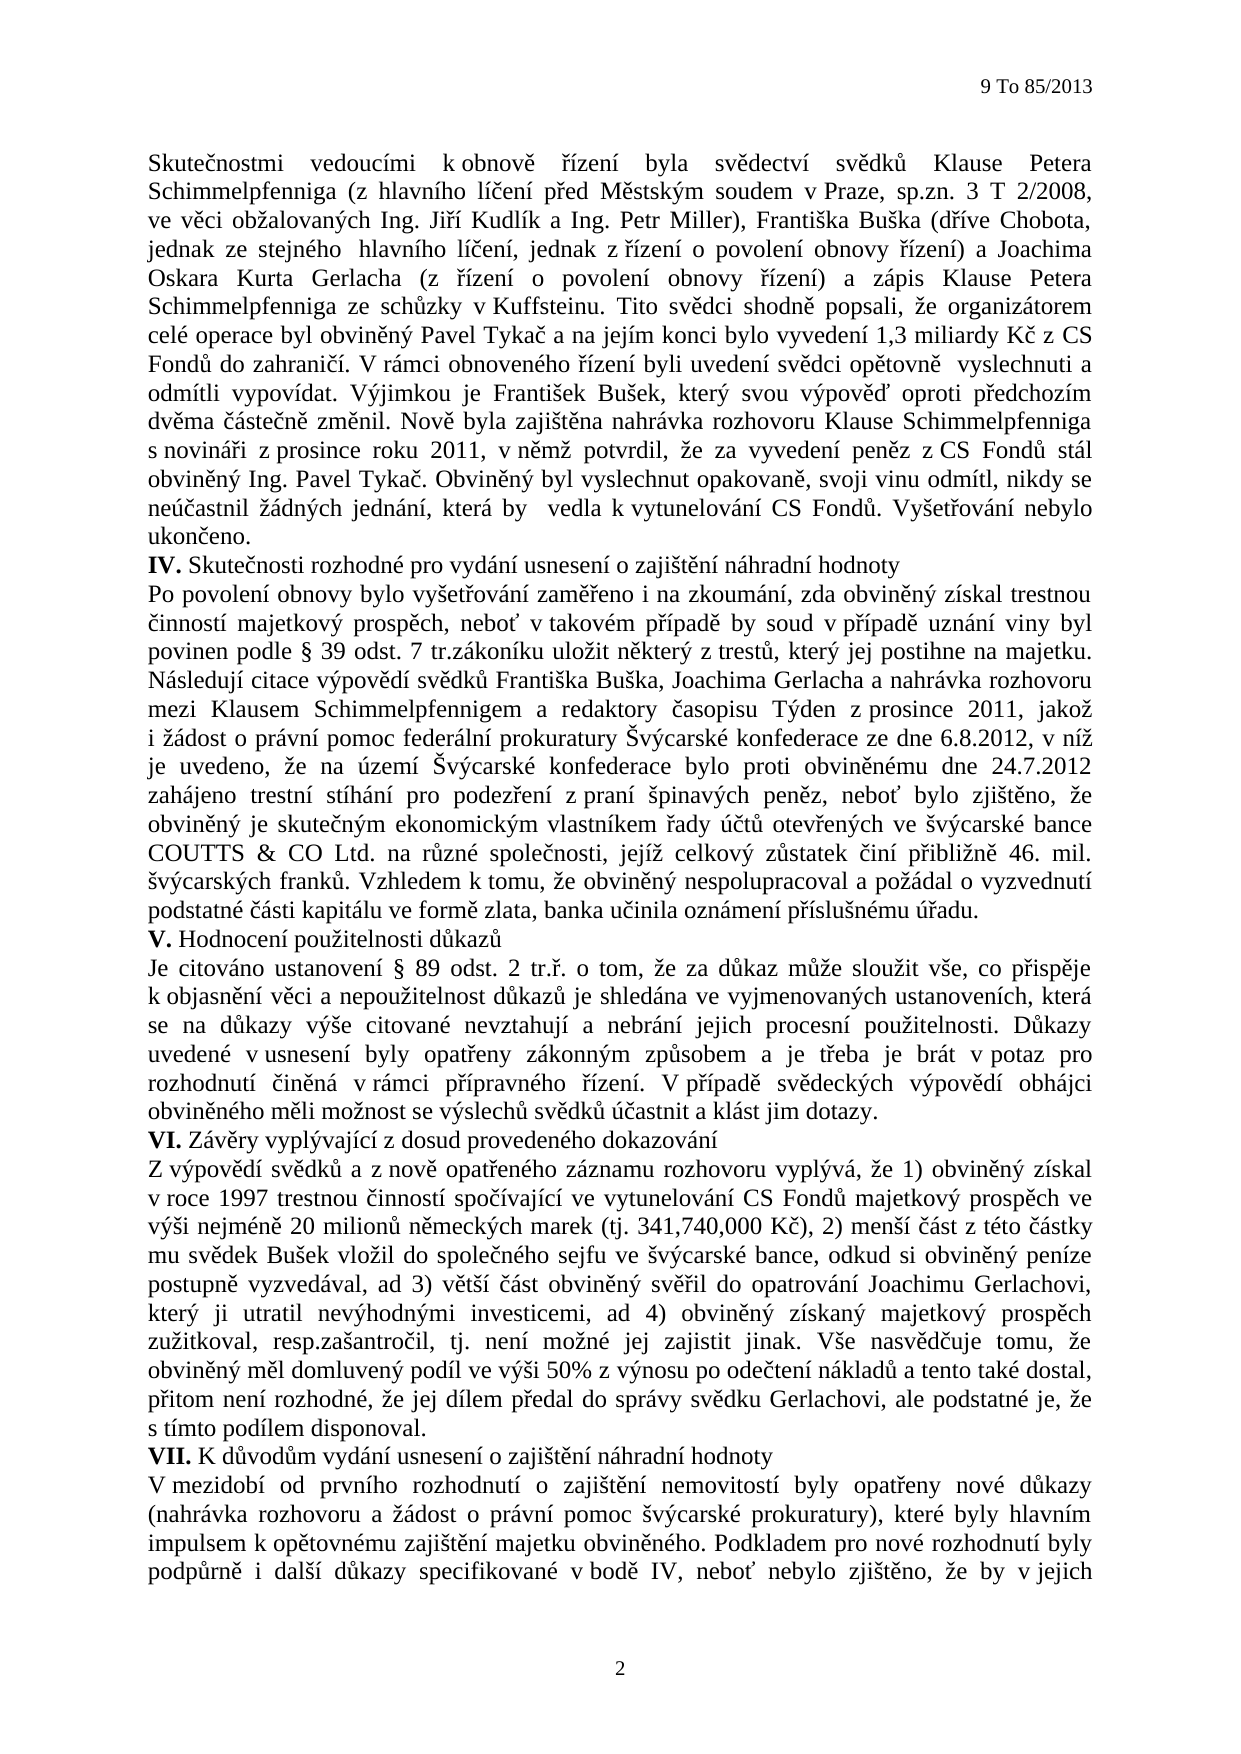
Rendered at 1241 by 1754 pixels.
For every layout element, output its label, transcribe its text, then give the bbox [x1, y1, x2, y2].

text IV. Skutečnosti rozhodné pro vydání usnesení o zajištění náhradní hodnoty [148, 550, 1093, 579]
text Po povolení obnovy bylo vyšetřování zaměřeno i na zkoumání, zda obviněný získal trestnou činností majetkový prospěch, neboť v takovém případě by soud v případě uznání viny byl povinen podle § 39 odst. 7 tr.zákoníku uložit některý z trestů, který jej postihne na majetku. Následují citace výpovědí svědků Františka Buška, Joachima Gerlacha a nahrávka rozhovoru mezi Klausem Schimmelpfennigem a redaktory časopisu Týden z prosince 2011, jakož i žádost o právní pomoc federální prokuratury Švýcarské konfederace ze dne 6.8.2012, v níž je uvedeno, že na území Švýcarské konfederace bylo proti obviněnému dne 24.7.2012 zahájeno trestní stíhání pro podezření z praní špinavých peněz, neboť bylo zjištěno, že obviněný je skutečným ekonomickým vlastníkem řady účtů otevřených ve švýcarské bance COUTTS & CO Ltd. na různé společnosti, jejíž celkový zůstatek činí přibližně 46. mil. švýcarských franků. Vzhledem k tomu, že obviněný nespolupracoval a požádal o vyzvednutí podstatné části kapitálu ve formě zlata, banka učinila oznámení příslušnému úřadu. [148, 579, 1093, 924]
text Skutečnostmi vedoucími k obnově řízení byla svědectví svědků Klause Petera Schimmelpfenniga (z hlavního líčení před Městským soudem v Praze, sp.zn. 3 T 2/2008, ve věci obžalovaných Ing. Jiří Kudlík a Ing. Petr Miller), Františka Buška (dříve Chobota, jednak ze stejného hlavního líčení, jednak z řízení o povolení obnovy řízení) a Joachima Oskara Kurta Gerlacha (z řízení o povolení obnovy řízení) a zápis Klause Petera Schimmelpfenniga ze schůzky v Kuffsteinu. Tito svědci shodně popsali, že organizátorem celé operace byl obviněný Pavel Tykač a na jejím konci bylo vyvedení 1,3 miliardy Kč z CS Fondů do zahraničí. V rámci obnoveného řízení byli uvedení svědci opětovně vyslechnuti a odmítli vypovídat. Výjimkou je František Bušek, který svou výpověď oproti předchozím dvěma částečně změnil. Nově byla zajištěna nahrávka rozhovoru Klause Schimmelpfenniga s novináři z prosince roku 2011, v němž potvrdil, že za vyvedení peněz z CS Fondů stál obviněný Ing. Pavel Tykač. Obviněný byl vyslechnut opakovaně, svoji vinu odmítl, nikdy se neúčastnil žádných jednání, která by vedla k vytunelování CS Fondů. Vyšetřování nebylo ukončeno. [148, 148, 1093, 550]
text Z výpovědí svědků a z nově opatřeného záznamu rozhovoru vyplývá, že 1) obviněný získal v roce 1997 trestnou činností spočívající ve vytunelování CS Fondů majetkový prospěch ve výši nejméně 20 milionů německých marek (tj. 341,740,000 Kč), 2) menší část z této částky mu svědek Bušek vložil do společného sejfu ve švýcarské bance, odkud si obviněný peníze postupně vyzvedával, ad 3) větší část obviněný svěřil do opatrování Joachimu Gerlachovi, který ji utratil nevýhodnými investicemi, ad 4) obviněný získaný majetkový prospěch zužitkoval, resp.zašantročil, tj. není možné jej zajistit jinak. Vše nasvědčuje tomu, že obviněný měl domluvený podíl ve výši 50% z výnosu po odečtení nákladů a tento také dostal, přitom není rozhodné, že jej dílem předal do správy svědku Gerlachovi, ale podstatné je, že s tímto podílem disponoval. [148, 1154, 1093, 1441]
text V. Hodnocení použitelnosti důkazů [148, 924, 1093, 953]
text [148, 1470, 1093, 1585]
text VII. K důvodům vydání usnesení o zajištění náhradní hodnoty [148, 1441, 1093, 1470]
text Je citováno ustanovení § 89 odst. 2 tr.ř. o tom, že za důkaz může sloužit vše, co přispěje k objasnění věci a nepoužitelnost důkazů je shledána ve vyjmenovaných ustanoveních, která se na důkazy výše citované nevztahují a nebrání jejich procesní použitelnosti. Důkazy uvedené v usnesení byly opatřeny zákonným způsobem a je třeba je brát v potaz pro rozhodnutí činěná v rámci přípravného řízení. V případě svědeckých výpovědí obhájci obviněného měli možnost se výslechů svědků účastnit a klást jim dotazy. [148, 953, 1093, 1125]
text VI. Závěry vyplývající z dosud provedeného dokazování [148, 1125, 1093, 1154]
